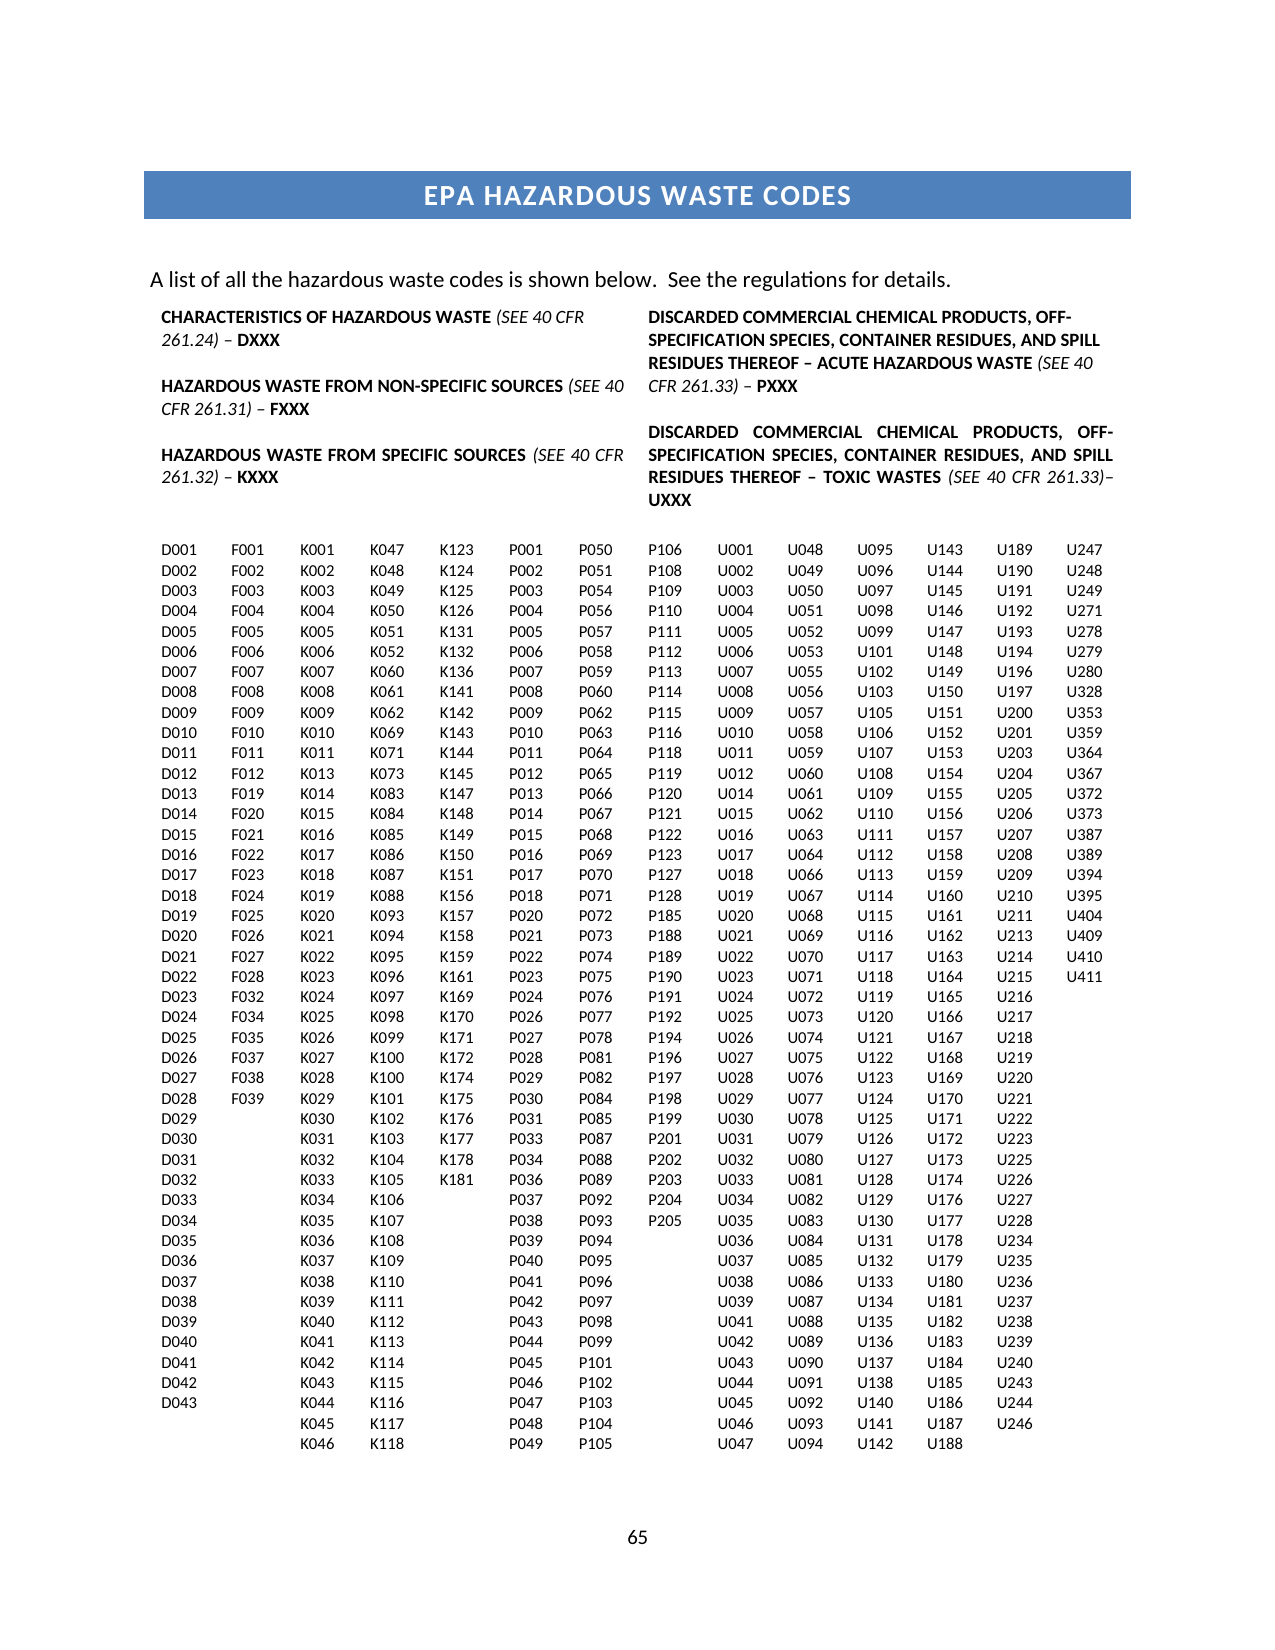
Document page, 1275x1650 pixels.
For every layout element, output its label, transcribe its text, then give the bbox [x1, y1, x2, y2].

table_cell P106 P108 P109 P110 P111 P112 P113 P114 P115 P116 P118 P119 P120 P121 P122 P123 P127 P128 P185 P188 P189 P190 P191 P192 P194 P196 P197 P198 P199 P201 P202 P203 P204 P205 [637, 540, 706, 1454]
table_header CHARACTERISTICS OF HAZARDOUS WASTE (SEE 40 CFR 261.24) – DXXX HAZARDOUS WASTE FROM NON-SPECIFIC SOURCES (SEE 40 CFR 261.31) – FXXX HAZARDOUS WASTE FROM SPECIFIC SOURCES (SEE 40 CFR 261.32) – KXXX [150, 305, 637, 539]
subtitle EPA Hazardous Waste Codes [150, 177, 1125, 213]
table_cell U001 U002 U003 U004 U005 U006 U007 U008 U009 U010 U011 U012 U014 U015 U016 U017 U018 U019 U020 U021 U022 U023 U024 U025 U026 U027 U028 U029 U030 U031 U032 U033 U034 U035 U036 U037 U038 U039 U041 U042 U043 U044 U045 U046 U047 [706, 540, 776, 1454]
table_cell U247 U248 U249 U271 U278 U279 U280 U328 U353 U359 U364 U367 U372 U373 U387 U389 U394 U395 U404 U409 U410 U411 [1055, 540, 1125, 1454]
table_cell U048 U049 U050 U051 U052 U053 U055 U056 U057 U058 U059 U060 U061 U062 U063 U064 U066 U067 U068 U069 U070 U071 U072 U073 U074 U075 U076 U077 U078 U079 U080 U081 U082 U083 U084 U085 U086 U087 U088 U089 U090 U091 U092 U093 U094 [776, 540, 846, 1454]
table_cell K123 K124 K125 K126 K131 K132 K136 K141 K142 K143 K144 K145 K147 K148 K149 K150 K151 K156 K157 K158 K159 K161 K169 K170 K171 K172 K174 K175 K176 K177 K178 K181 [428, 540, 498, 1454]
table_cell P050 P051 P054 P056 P057 P058 P059 P060 P062 P063 P064 P065 P066 P067 P068 P069 P070 P071 P072 P073 P074 P075 P076 P077 P078 P081 P082 P084 P085 P087 P088 P089 P092 P093 P094 P095 P096 P097 P098 P099 P101 P102 P103 P104 P105 [567, 540, 637, 1454]
text A list of all the hazardous waste codes is shown below. See the regulations for details. [150, 265, 1125, 293]
table_header DISCARDED COMMERCIAL CHEMICAL PRODUCTS, OFF-SPECIFICATION SPECIES, CONTAINER RESIDUES, AND SPILL RESIDUES THEREOF – ACUTE HAZARDOUS WASTE (SEE 40 CFR 261.33) – PXXX DISCARDED COMMERCIAL CHEMICAL PRODUCTS, OFF-SPECIFICATION SPECIES, CONTAINER RESIDUES, AND SPILL RESIDUES THEREOF – TOXIC WASTES (SEE 40 CFR 261.33)–UXXX [637, 305, 1125, 539]
table_cell F001 F002 F003 F004 F005 F006 F007 F008 F009 F010 F011 F012 F019 F020 F021 F022 F023 F024 F025 F026 F027 F028 F032 F034 F035 F037 F038 F039 [220, 540, 289, 1454]
table_cell U095 U096 U097 U098 U099 U101 U102 U103 U105 U106 U107 U108 U109 U110 U111 U112 U113 U114 U115 U116 U117 U118 U119 U120 U121 U122 U123 U124 U125 U126 U127 U128 U129 U130 U131 U132 U133 U134 U135 U136 U137 U138 U140 U141 U142 [846, 540, 916, 1454]
table_cell K001 K002 K003 K004 K005 K006 K007 K008 K009 K010 K011 K013 K014 K015 K016 K017 K018 K019 K020 K021 K022 K023 K024 K025 K026 K027 K028 K029 K030 K031 K032 K033 K034 K035 K036 K037 K038 K039 K040 K041 K042 K043 K044 K045 K046 [289, 540, 359, 1454]
table_cell K047 K048 K049 K050 K051 K052 K060 K061 K062 K069 K071 K073 K083 K084 K085 K086 K087 K088 K093 K094 K095 K096 K097 K098 K099 K100 K100 K101 K102 K103 K104 K105 K106 K107 K108 K109 K110 K111 K112 K113 K114 K115 K116 K117 K118 [359, 540, 428, 1454]
table_cell D001 D002 D003 D004 D005 D006 D007 D008 D009 D010 D011 D012 D013 D014 D015 D016 D017 D018 D019 D020 D021 D022 D023 D024 D025 D026 D027 D028 D029 D030 D031 D032 D033 D034 D035 D036 D037 D038 D039 D040 D041 D042 D043 [150, 540, 220, 1454]
table_cell U189 U190 U191 U192 U193 U194 U196 U197 U200 U201 U203 U204 U205 U206 U207 U208 U209 U210 U211 U213 U214 U215 U216 U217 U218 U219 U220 U221 U222 U223 U225 U226 U227 U228 U234 U235 U236 U237 U238 U239 U240 U243 U244 U246 [985, 540, 1055, 1454]
table_cell P001 P002 P003 P004 P005 P006 P007 P008 P009 P010 P011 P012 P013 P014 P015 P016 P017 P018 P020 P021 P022 P023 P024 P026 P027 P028 P029 P030 P031 P033 P034 P036 P037 P038 P039 P040 P041 P042 P043 P044 P045 P046 P047 P048 P049 [498, 540, 567, 1454]
table_cell U143 U144 U145 U146 U147 U148 U149 U150 U151 U152 U153 U154 U155 U156 U157 U158 U159 U160 U161 U162 U163 U164 U165 U166 U167 U168 U169 U170 U171 U172 U173 U174 U176 U177 U178 U179 U180 U181 U182 U183 U184 U185 U186 U187 U188 [916, 540, 985, 1454]
